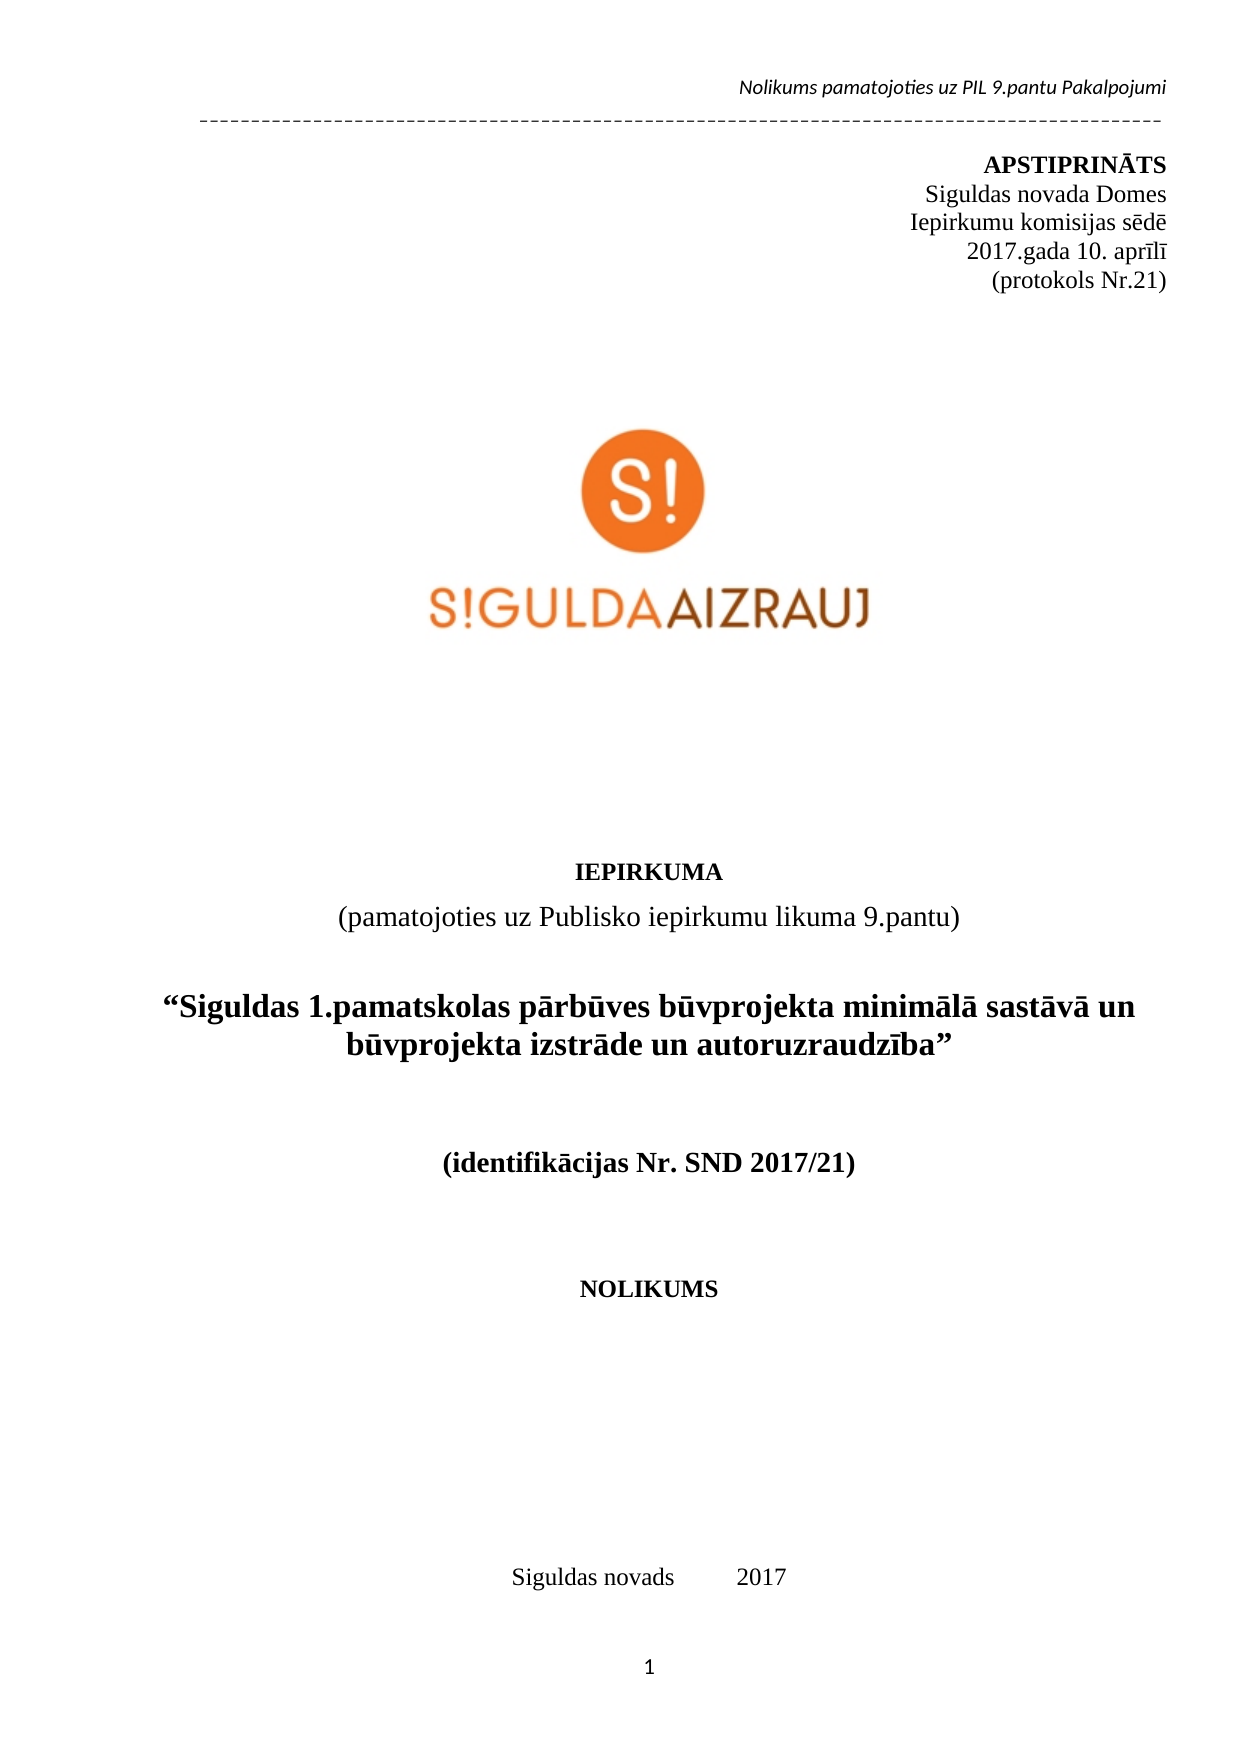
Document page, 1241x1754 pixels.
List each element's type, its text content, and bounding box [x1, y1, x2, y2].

text 2017.gada 10. aprīlī [131, 236, 1167, 265]
picture [402, 380, 896, 730]
text (pamatojoties uz Publisko iepirkumu likuma 9.pantu) [131, 899, 1167, 932]
text (identifikācijas Nr. SND 2017/21) [131, 1145, 1167, 1179]
text NOLIKUMS [131, 1274, 1167, 1302]
text APSTIPRINĀTS [131, 150, 1167, 179]
text Siguldas novads 2017 [131, 1562, 1167, 1591]
text “Siguldas 1.pamatskolas pārbūves būvprojekta minimālā sastāvā un būvprojekta izstrāde un autoruzraudzība” [131, 986, 1167, 1063]
text Siguldas novada Domes [131, 179, 1167, 207]
text Iepirkumu komisijas sēdē [131, 207, 1167, 236]
text (protokols Nr.21) [131, 265, 1167, 294]
text IEPIRKUMA [131, 857, 1167, 886]
